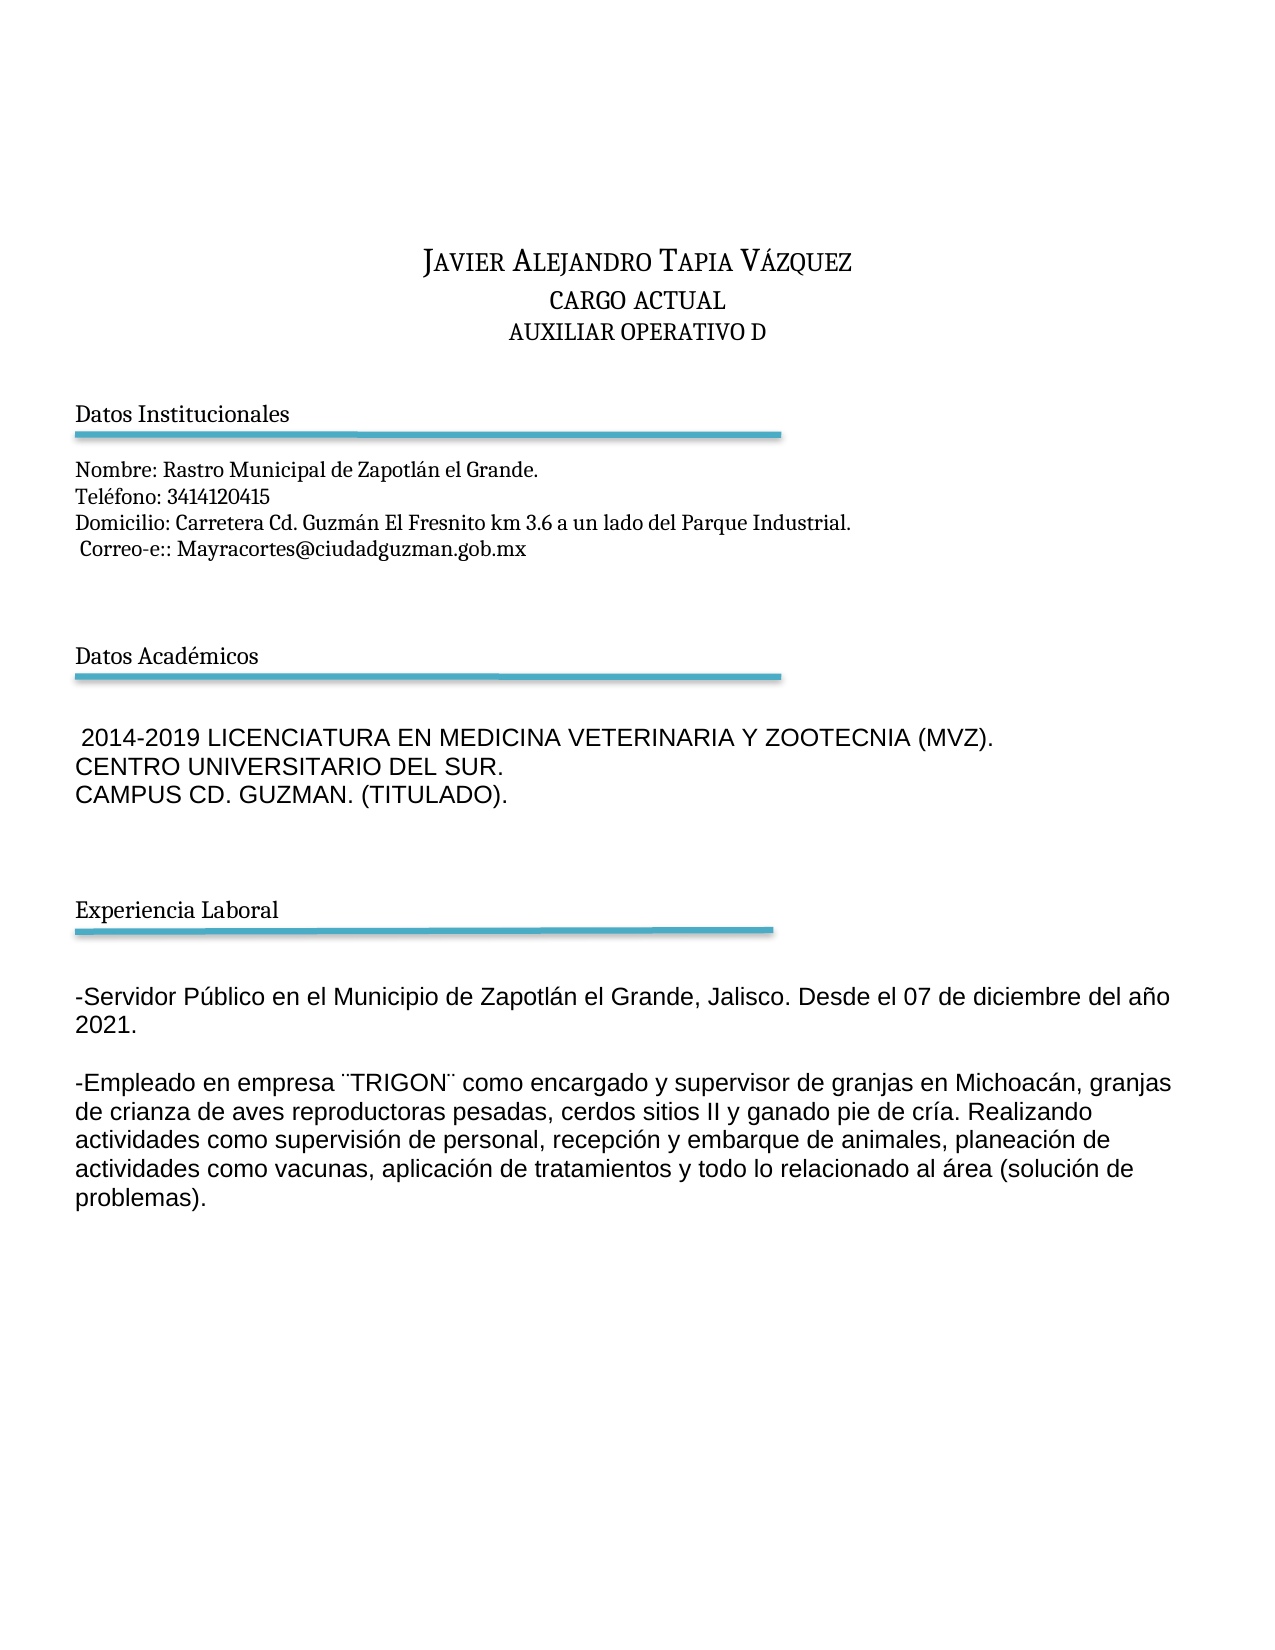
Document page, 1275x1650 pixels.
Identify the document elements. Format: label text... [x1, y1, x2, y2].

text CAMPUS CD. GUZMAN. (TITULADO). [75, 781, 1200, 809]
text Datos Institucionales [75, 399, 1200, 428]
text CENTRO UNIVERSITARIO DEL SUR. [75, 752, 1200, 781]
text -Servidor Público en el Municipio de Zapotlán el Grande, Jalisco. Desde el 07 de diciembre del año 2021. [75, 982, 1200, 1039]
text Domicilio: Carretera Cd. Guzmán El Fresnito km 3.6 a un lado del Parque Industrial. [75, 510, 1200, 536]
text Nombre: Rastro Municipal de Zapotlán el Grande. [75, 457, 1200, 483]
text cargo actual [75, 280, 1200, 318]
text Datos Académicos [75, 642, 1200, 670]
text Correo-e:: Mayracortes@ciudadguzman.gob.mx [75, 536, 1200, 562]
text Experiencia Laboral [75, 896, 1200, 924]
text Javier Alejandro Tapia Vázquez [75, 241, 1200, 280]
text Teléfono: 3414120415 [75, 483, 1200, 510]
text 2014-2019 LICENCIATURA EN MEDICINA VETERINARIA Y ZOOTECNIA (MVZ). [75, 723, 1200, 752]
text AUXILIAR OPERATIVO D [75, 318, 1200, 347]
text -Empleado en empresa ¨TRIGON¨ como encargado y supervisor de granjas en Michoacán, granjas de crianza de aves reproductoras pesadas, cerdos sitios II y ganado pie de cría. Realizando actividades como supervisión de personal, recepción y embarque de animales, planeación de actividades como vacunas, aplicación de tratamientos y todo lo relacionado al área (solución de problemas). [75, 1068, 1200, 1212]
